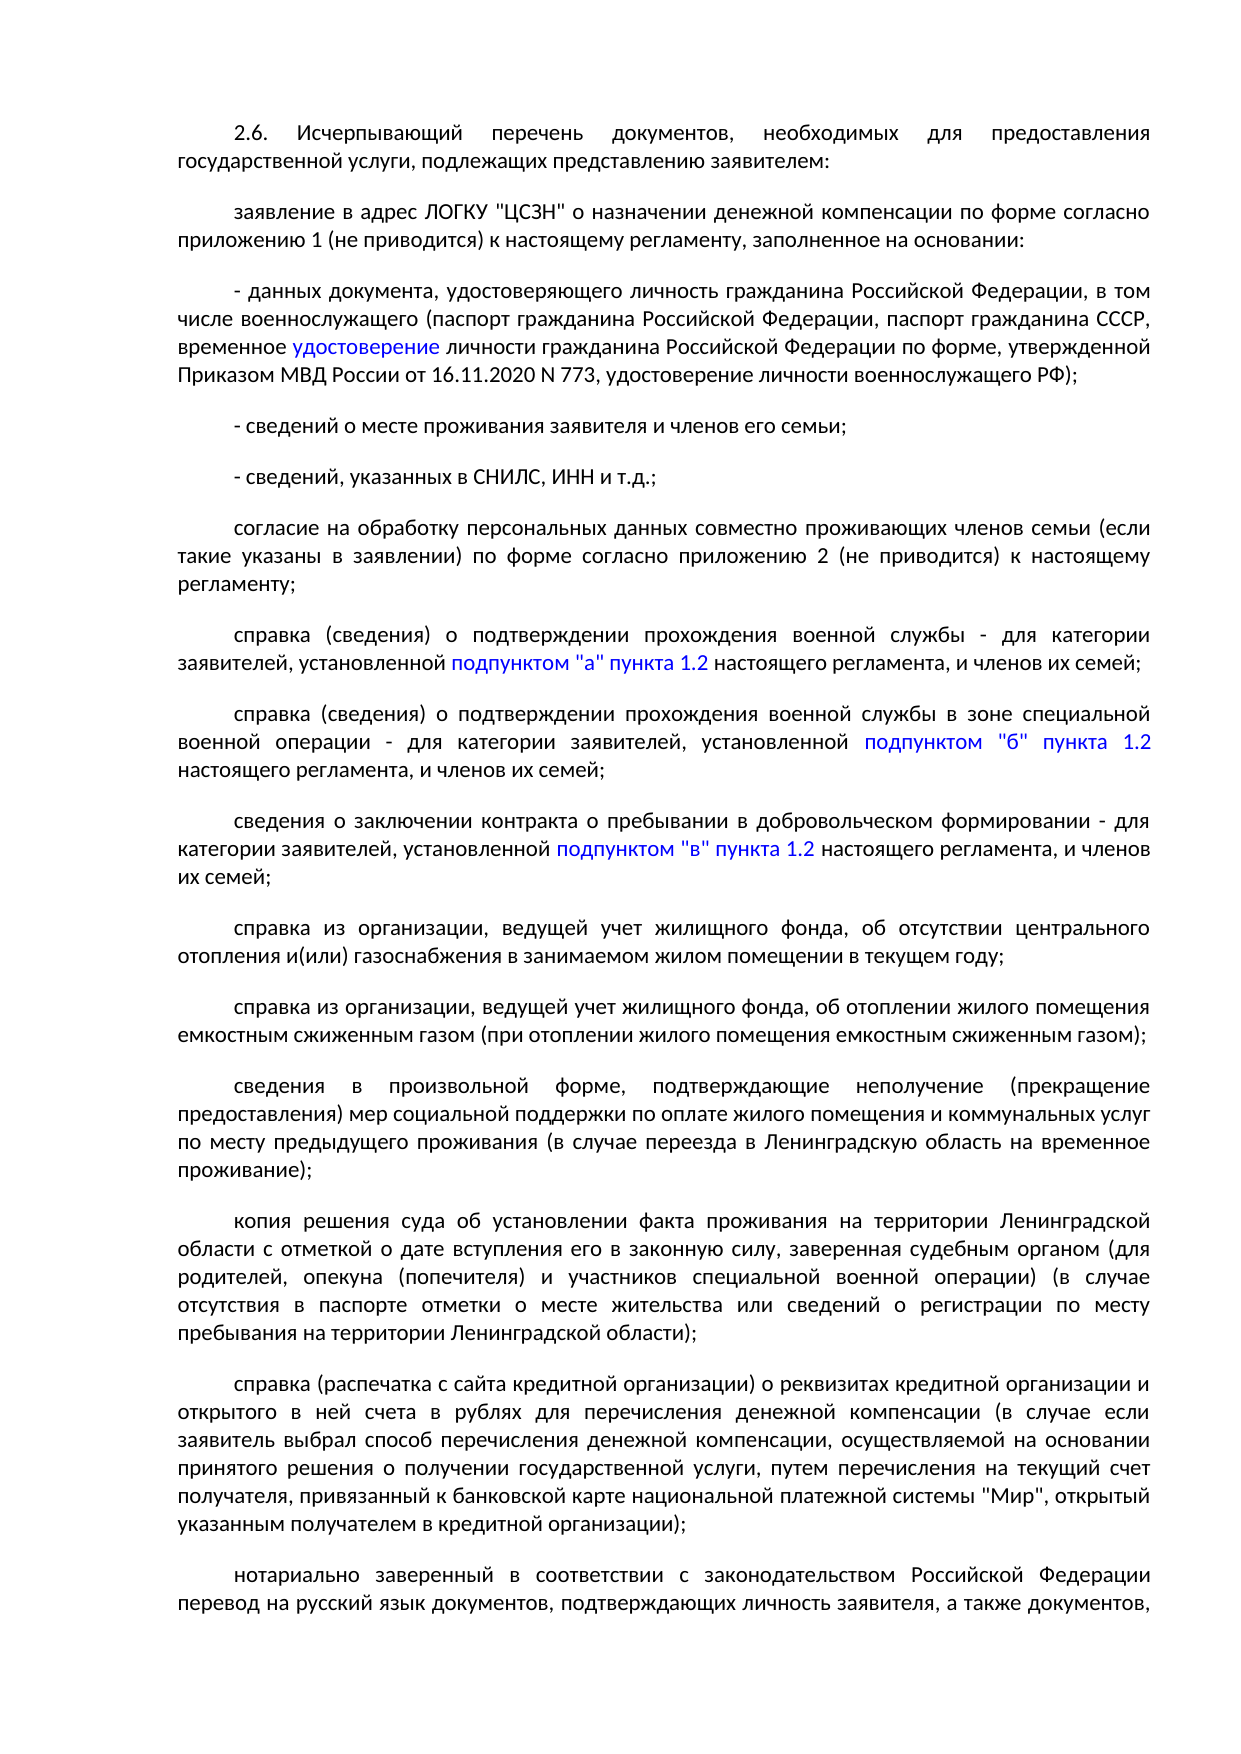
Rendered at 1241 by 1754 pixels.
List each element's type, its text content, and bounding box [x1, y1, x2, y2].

text заявление в адрес ЛОГКУ "ЦСЗН" о назначении денежной компенсации по форме согласно приложению 1 (не приводится) к настоящему регламенту, заполненное на основании: [177, 197, 1152, 253]
text - данных документа, удостоверяющего личность гражданина Российской Федерации, в том числе военнослужащего (паспорт гражданина Российской Федерации, паспорт гражданина СССР, временное удостоверение личности гражданина Российской Федерации по форме, утвержденной Приказом МВД России от 16.11.2020 N 773, удостоверение личности военнослужащего РФ); [177, 276, 1152, 388]
text справка (сведения) о подтверждении прохождения военной службы - для категории заявителей, установленной подпунктом "а" пункта 1.2 настоящего регламента, и членов их семей; [177, 620, 1152, 676]
text копия решения суда об установлении факта проживания на территории Ленинградской области с отметкой о дате вступления его в законную силу, заверенная судебным органом (для родителей, опекуна (попечителя) и участников специальной военной операции) (в случае отсутствия в паспорте отметки о месте жительства или сведений о регистрации по месту пребывания на территории Ленинградской области); [177, 1206, 1152, 1346]
text - сведений о месте проживания заявителя и членов его семьи; [177, 411, 1152, 439]
text 2.6. Исчерпывающий перечень документов, необходимых для предоставления государственной услуги, подлежащих представлению заявителем: [177, 118, 1152, 174]
text справка из организации, ведущей учет жилищного фонда, об отоплении жилого помещения емкостным сжиженным газом (при отоплении жилого помещения емкостным сжиженным газом); [177, 992, 1152, 1048]
text сведения в произвольной форме, подтверждающие неполучение (прекращение предоставления) мер социальной поддержки по оплате жилого помещения и коммунальных услуг по месту предыдущего проживания (в случае переезда в Ленинградскую область на временное проживание); [177, 1071, 1152, 1183]
text согласие на обработку персональных данных совместно проживающих членов семьи (если такие указаны в заявлении) по форме согласно приложению 2 (не приводится) к настоящему регламенту; [177, 513, 1152, 597]
text справка из организации, ведущей учет жилищного фонда, об отсутствии центрального отопления и(или) газоснабжения в занимаемом жилом помещении в текущем году; [177, 913, 1152, 969]
text - сведений, указанных в СНИЛС, ИНН и т.д.; [177, 462, 1152, 490]
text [177, 1560, 1152, 1616]
text справка (распечатка с сайта кредитной организации) о реквизитах кредитной организации и открытого в ней счета в рублях для перечисления денежной компенсации (в случае если заявитель выбрал способ перечисления денежной компенсации, осуществляемой на основании принятого решения о получении государственной услуги, путем перечисления на текущий счет получателя, привязанный к банковской карте национальной платежной системы "Мир", открытый указанным получателем в кредитной организации); [177, 1369, 1152, 1537]
text сведения о заключении контракта о пребывании в добровольческом формировании - для категории заявителей, установленной подпунктом "в" пункта 1.2 настоящего регламента, и членов их семей; [177, 806, 1152, 890]
text справка (сведения) о подтверждении прохождения военной службы в зоне специальной военной операции - для категории заявителей, установленной подпунктом "б" пункта 1.2 настоящего регламента, и членов их семей; [177, 699, 1152, 783]
